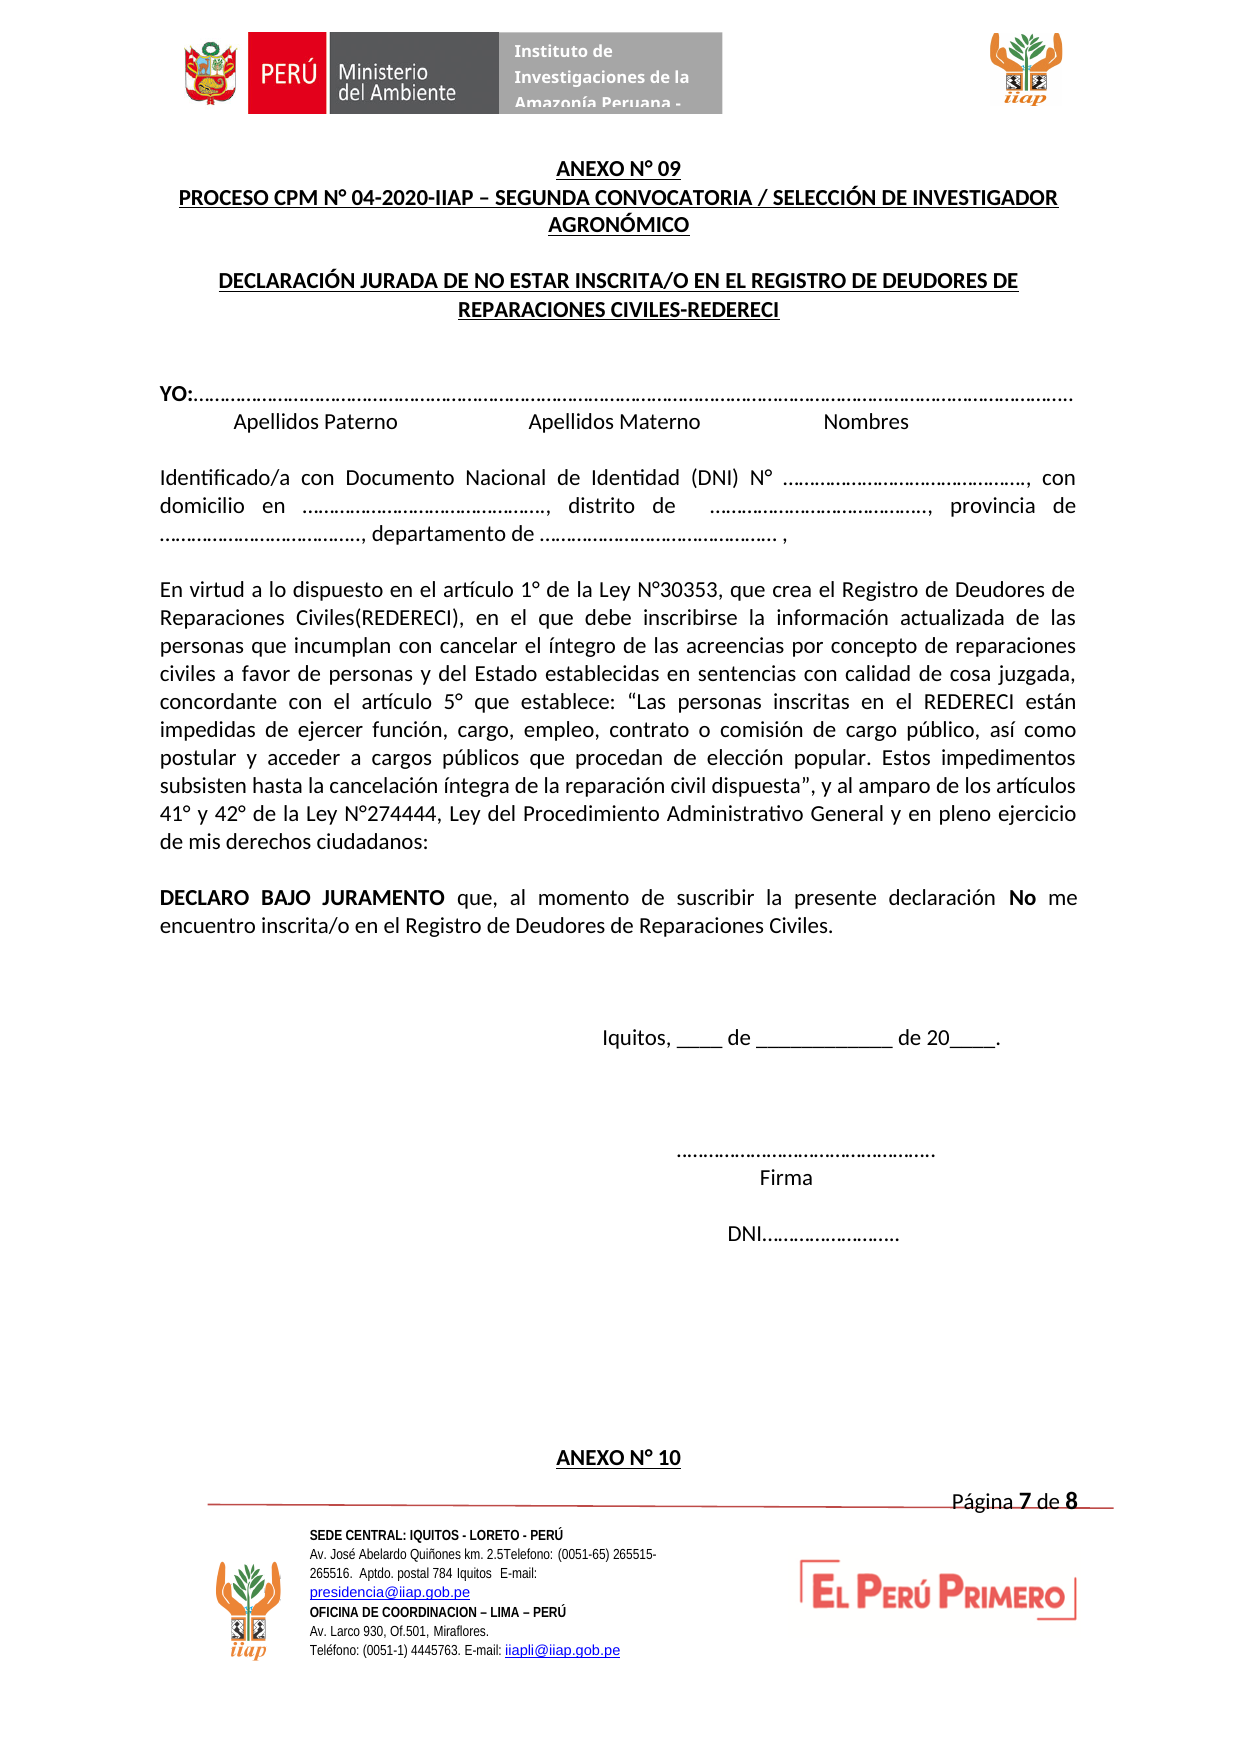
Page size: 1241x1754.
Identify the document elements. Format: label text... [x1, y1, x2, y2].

text Firma [676, 1163, 1078, 1191]
text ..……………………………………….. [159, 1135, 1078, 1163]
picture [990, 33, 1063, 106]
picture [173, 32, 499, 114]
text DECLARO BAJO JURAMENTO que, al momento de suscribir la presente declaración No me encuentro inscrita/o en el Registro de Deudores de Reparaciones Civiles. [159, 883, 1078, 939]
text Identificado/a con Documento Nacional de Identidad (DNI) N° ………………………………………., con domicilio en ………………………………………., distrito de ………………………………….., provincia de ……………………………….., departamento de ……………………………………… , [159, 463, 1078, 547]
text YO:………………………………………………………………………………………………………………………………………………….. [159, 379, 1078, 407]
text Apellidos Paterno Apellidos Materno Nombres [159, 407, 1078, 435]
text ANEXO N° 10 [159, 1443, 1078, 1472]
text PROCESO CPM N° 04-2020-IIAP – SEGUNDA CONVOCATORIA / SELECCIÓN DE INVESTIGADOR AGRONÓMICO [159, 183, 1078, 239]
picture [787, 1545, 1082, 1638]
text En virtud a lo dispuesto en el artículo 1° de la Ley N°30353, que crea el Registro de Deudores de Reparaciones Civiles(REDERECI), en el que debe inscribirse la información actualizada de las personas que incumplan con cancelar el íntegro de las acreencias por concepto de reparaciones civiles a favor de personas y del Estado establecidas en sentencias con calidad de cosa juzgada, concordante con el artículo 5° que establece: “Las personas inscritas en el REDERECI están impedidas de ejercer función, cargo, empleo, contrato o comisión de cargo público, así como postular y acceder a cargos públicos que procedan de elección popular. Estos impedimentos subsisten hasta la cancelación íntegra de la reparación civil dispuesta”, y al amparo de los artículos 41° y 42° de la Ley N°274444, Ley del Procedimiento Administrativo General y en pleno ejercicio de mis derechos ciudadanos: [159, 575, 1078, 855]
text DNI…………………….. [159, 1219, 1078, 1247]
text Iquitos, ____ de ____________ de 20____. [569, 1023, 1078, 1051]
text DECLARACIÓN JURADA DE NO ESTAR INSCRITA/O EN EL REGISTRO DE DEUDORES DE REPARACIONES CIVILES-REDERECI [159, 267, 1078, 323]
text ANEXO N° 09 [159, 154, 1078, 183]
picture [215, 1561, 281, 1661]
